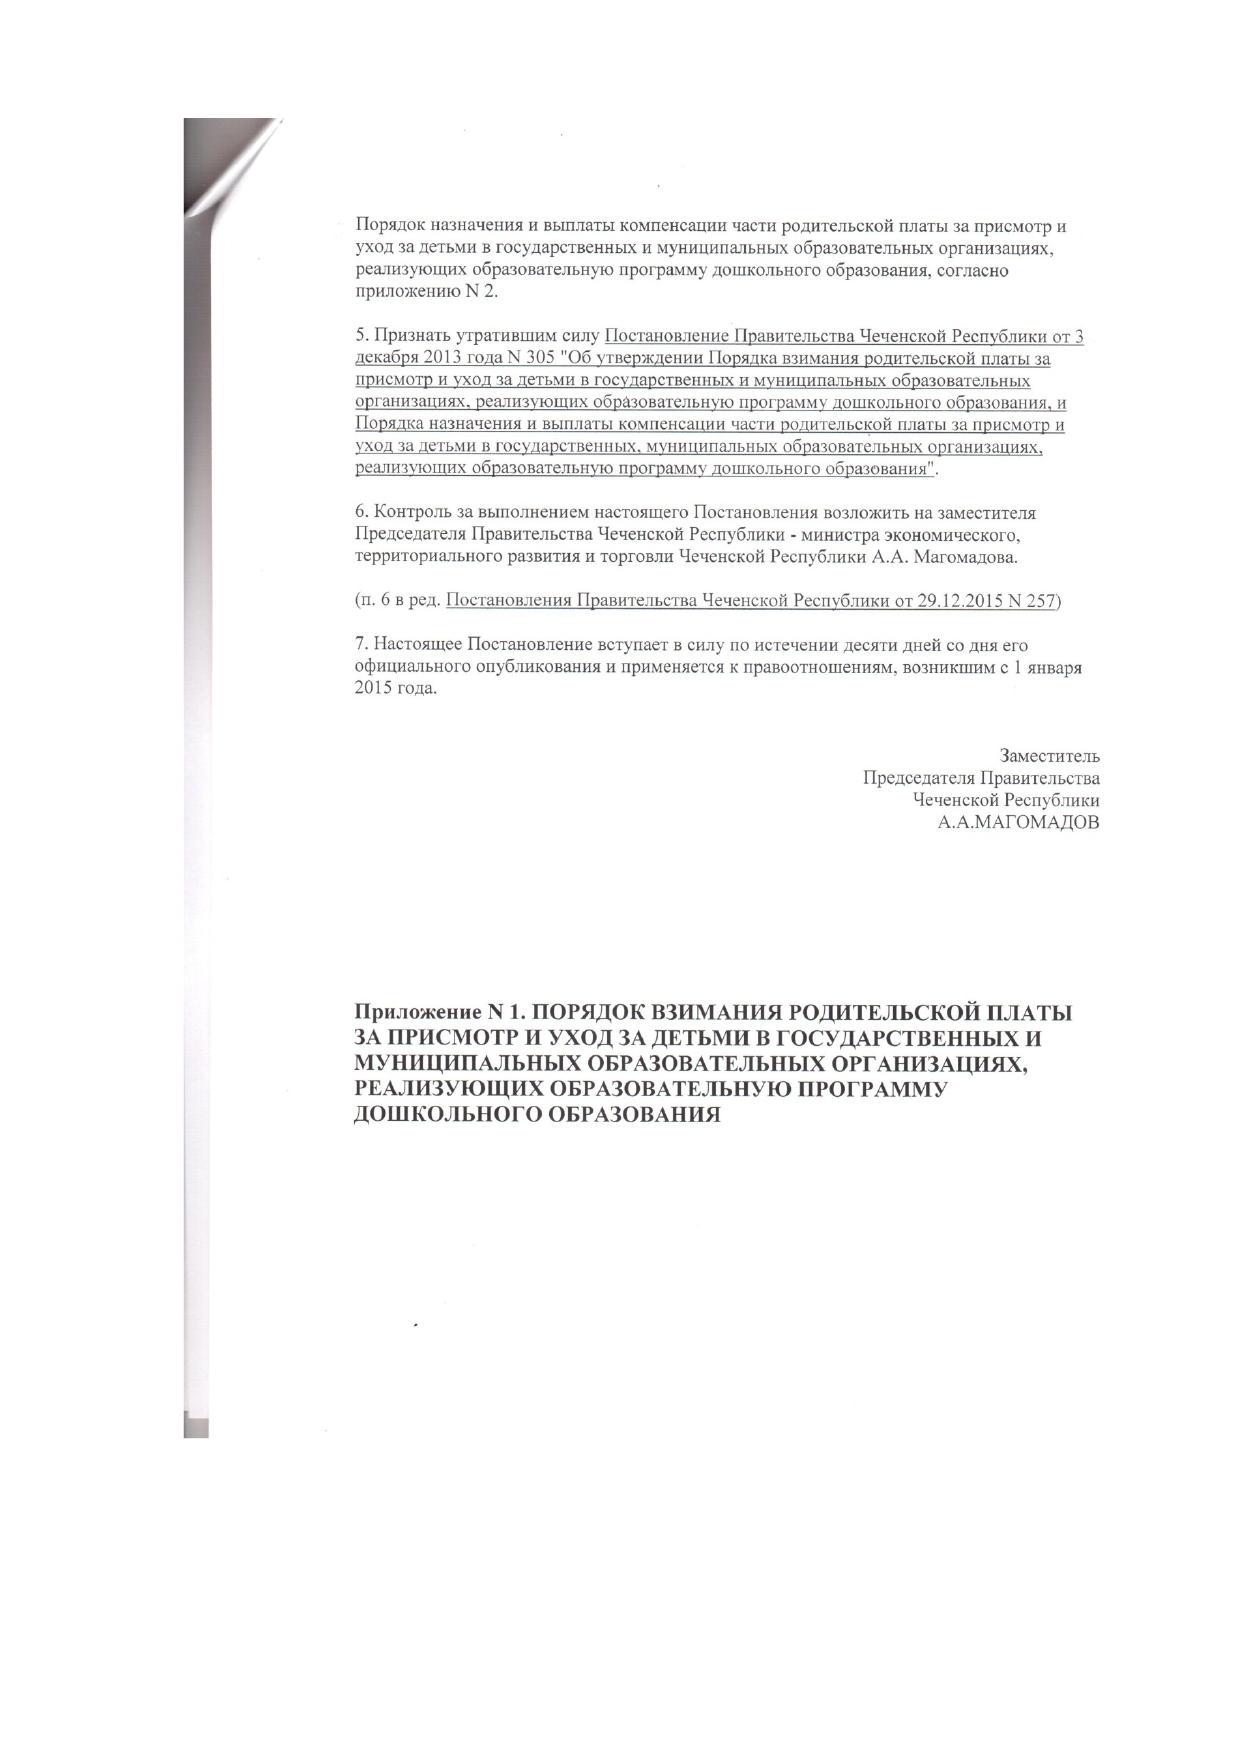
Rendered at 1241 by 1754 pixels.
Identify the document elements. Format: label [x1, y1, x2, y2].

picture [177, 118, 1152, 1459]
